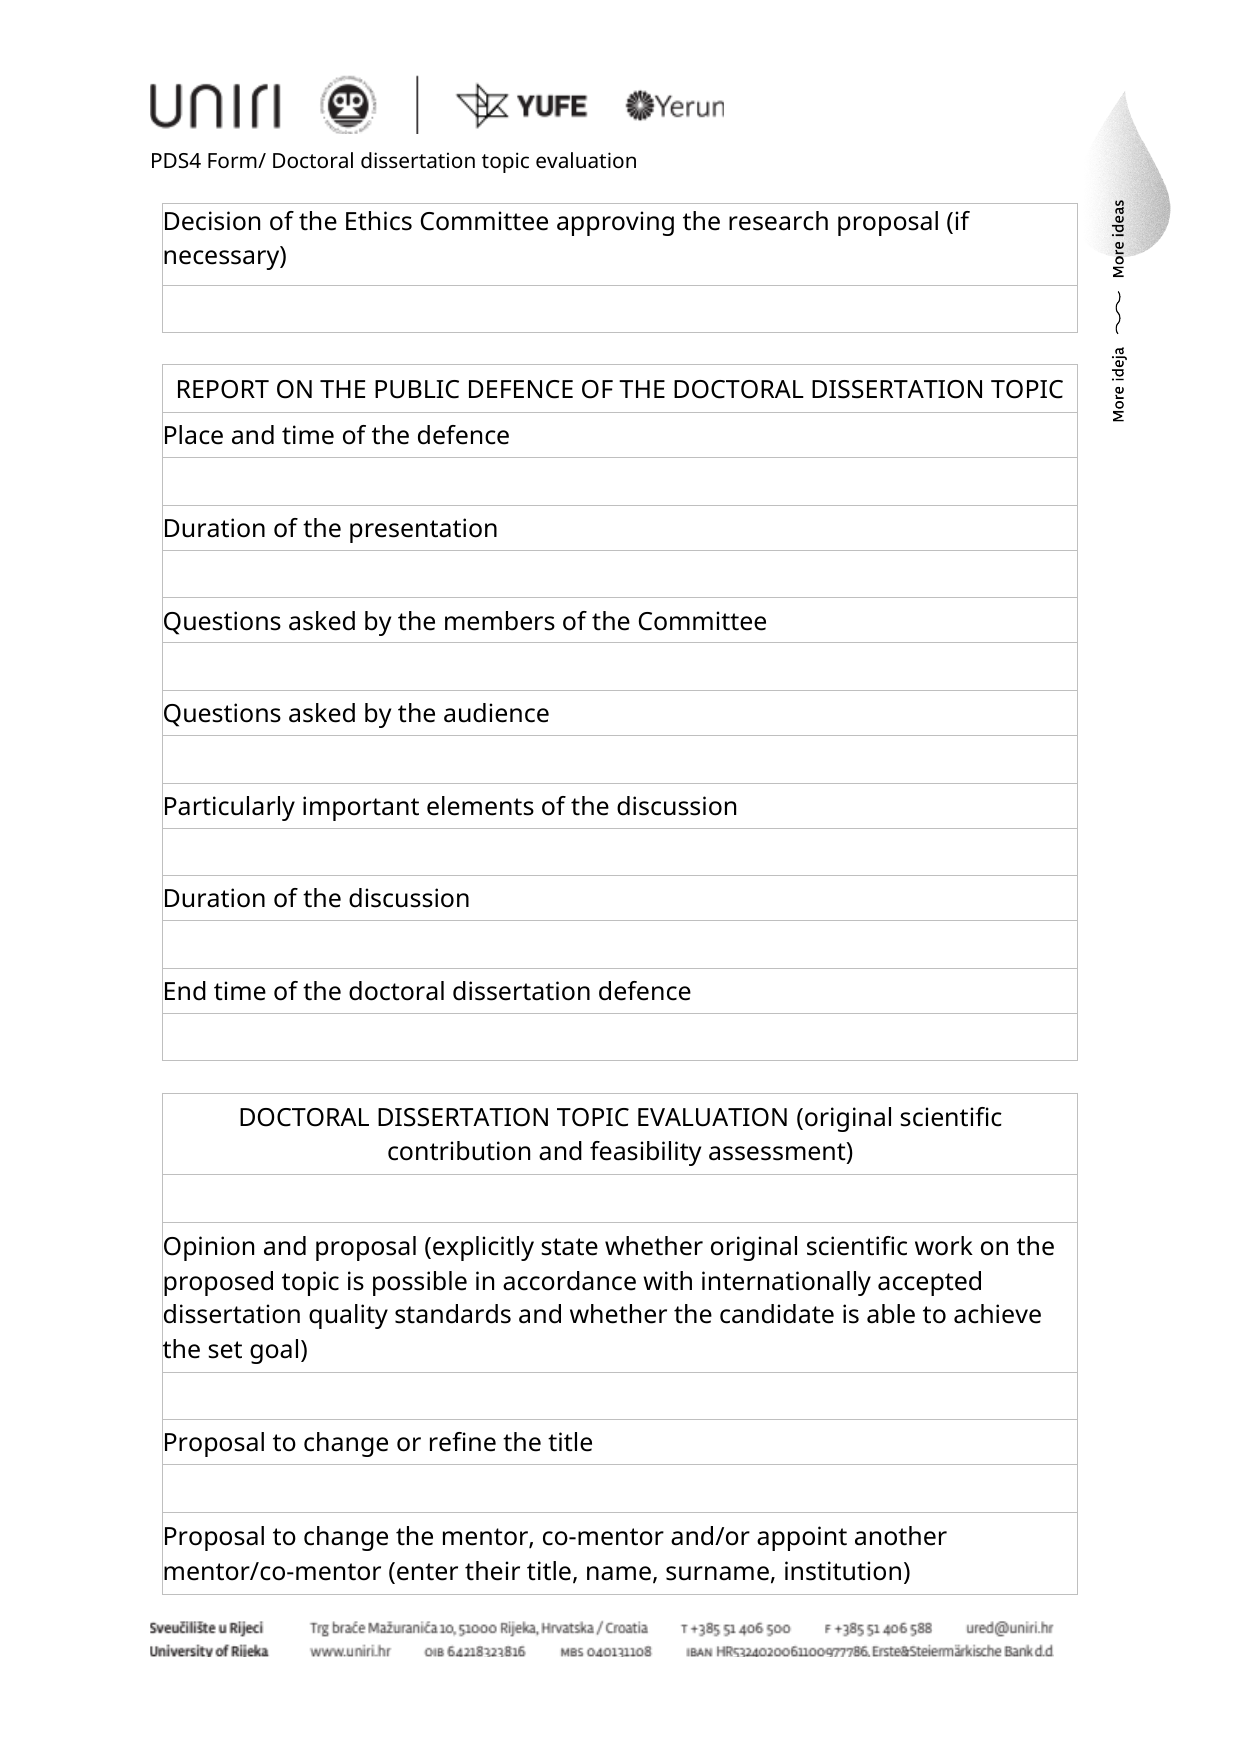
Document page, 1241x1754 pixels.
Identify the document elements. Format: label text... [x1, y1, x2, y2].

table_cell [163, 1373, 1077, 1419]
table_cell Opinion and proposal (explicitly state whether original scientific work on the proposed topic is possible in accordance with internationally accepted dissertation quality standards and whether the candidate is able to achieve the set goal) [163, 1223, 1077, 1372]
table_cell [163, 643, 1077, 690]
picture [1057, 88, 1185, 427]
table_cell Duration of the discussion [163, 876, 1077, 920]
table_cell Questions asked by the audience [163, 691, 1077, 735]
table_header REPORT ON THE PUBLIC DEFENCE OF THE DOCTORAL DISSERTATION TOPIC [163, 365, 1077, 412]
table_cell End time of the doctoral dissertation defence [163, 969, 1077, 1013]
table_cell [163, 1465, 1077, 1512]
table_cell Proposal to change the mentor, co-mentor and/or appoint another mentor/co-mentor (enter their title, name, surname, institution) [163, 1513, 1077, 1593]
table_cell [163, 1175, 1077, 1222]
table_cell [163, 286, 1077, 332]
table_header DOCTORAL DISSERTATION TOPIC EVALUATION (original scientific contribution and feasibility assessment) [163, 1094, 1077, 1174]
table_cell Decision of the Ethics Committee approving the research proposal (if necessary) [163, 204, 1077, 284]
table_cell [163, 1014, 1077, 1060]
table_cell Questions asked by the members of the Committee [163, 598, 1077, 642]
table_cell [163, 736, 1077, 782]
table_cell Place and time of the defence [163, 413, 1077, 457]
table_cell [163, 551, 1077, 597]
table_cell [163, 921, 1077, 968]
table_cell [163, 458, 1077, 504]
table_cell [163, 829, 1077, 875]
table_cell Proposal to change or refine the title [163, 1420, 1077, 1464]
table_cell Particularly important elements of the discussion [163, 784, 1077, 827]
table_cell Duration of the presentation [163, 506, 1077, 549]
